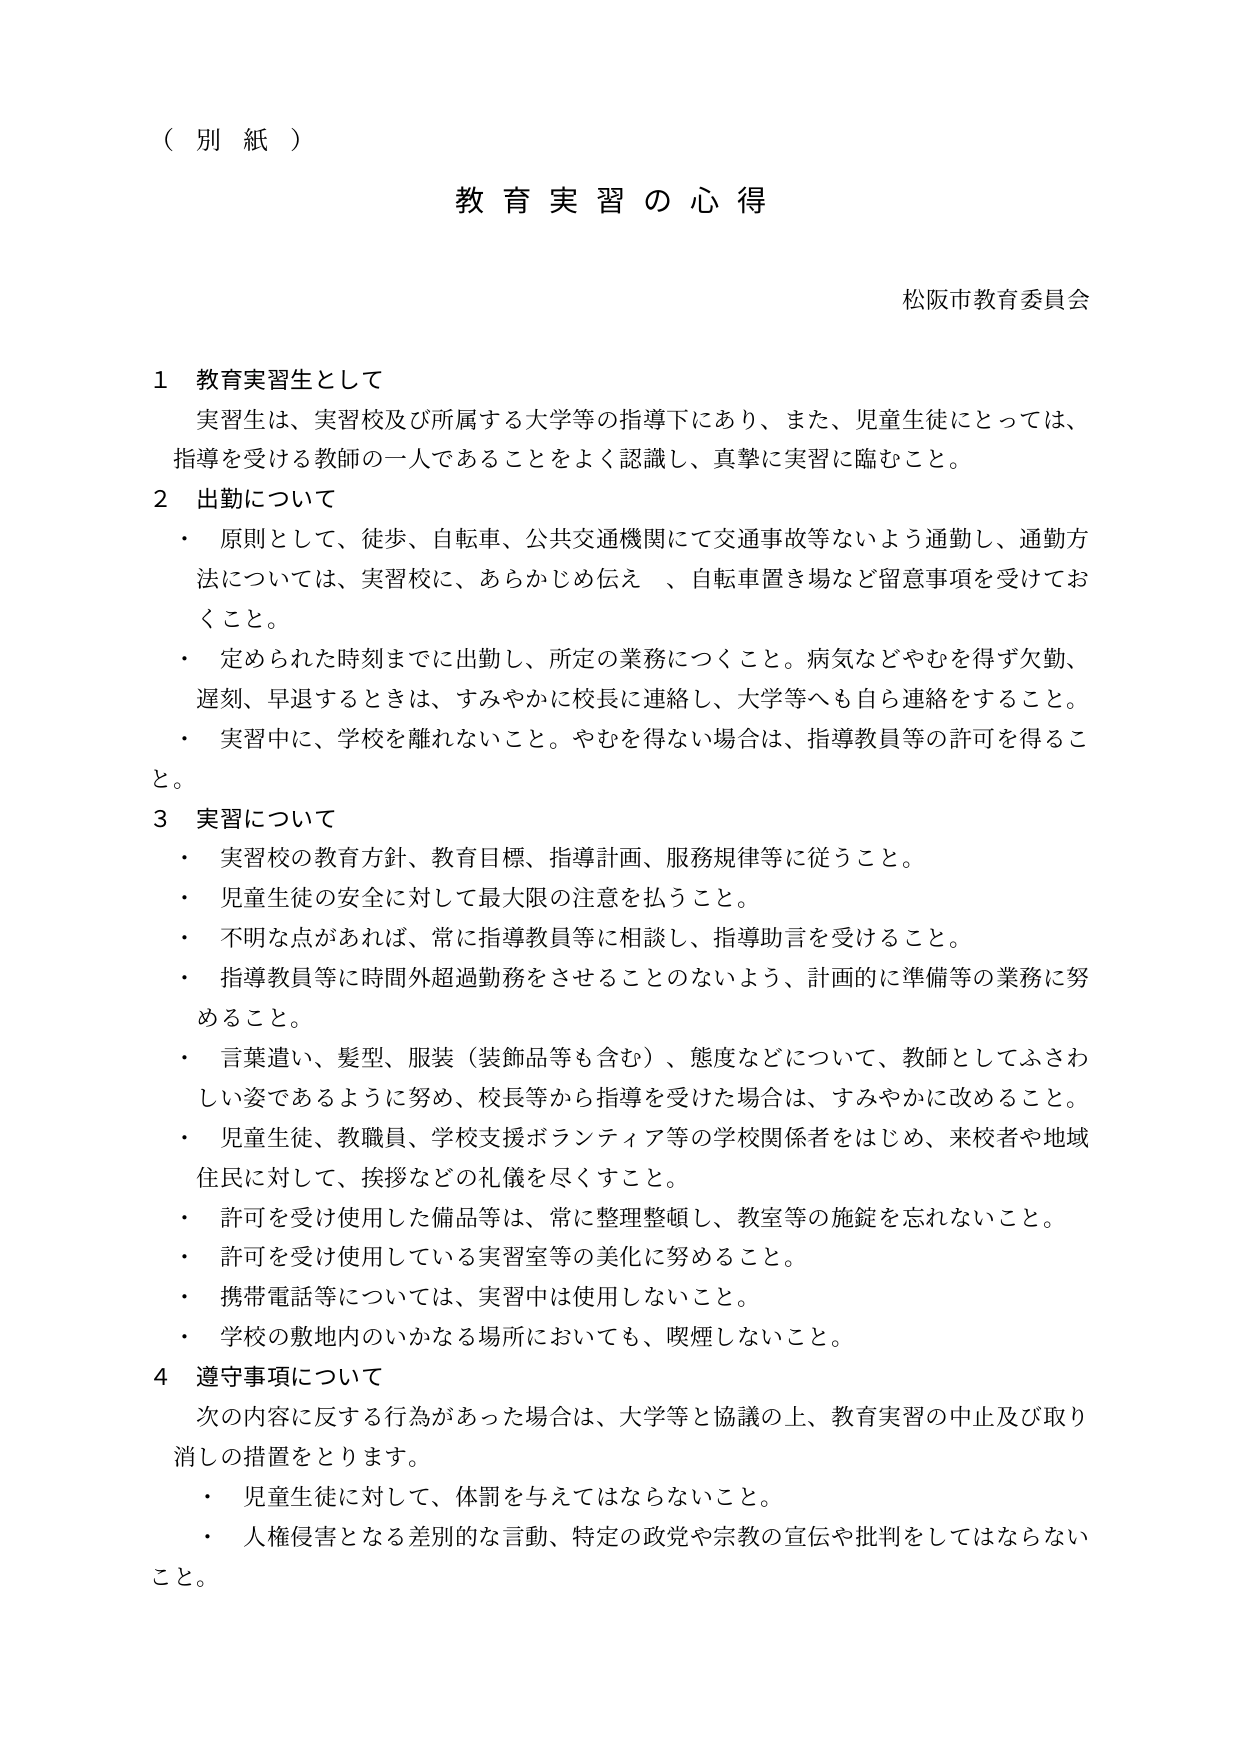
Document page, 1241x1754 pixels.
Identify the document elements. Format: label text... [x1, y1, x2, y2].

text ・ 児童生徒、教職員、学校支援ボランティア等の学校関係者をはじめ、来校者や地域住民に対して、挨拶などの礼儀を尽くすこと。 [171, 1116, 1091, 1196]
text ・ 児童生徒に対して、体罰を与えてはならないこと。 [149, 1475, 1091, 1515]
text ・ 指導教員等に時間外超過勤務をさせることのないよう、計画的に準備等の業務に努めること。 [171, 957, 1091, 1037]
text ・ 実習校の教育方針、教育目標、指導計画、服務規律等に従うこと。 [149, 837, 1091, 877]
text 教育実習の心得 [149, 159, 1091, 239]
text ・ 実習中に、学校を離れないこと。やむを得ない場合は、指導教員等の許可を得ること。 [149, 717, 1091, 797]
text ・ 携帯電話等については、実習中は使用しないこと。 [149, 1276, 1091, 1316]
text ・ 学校の敷地内のいかなる場所においても、喫煙しないこと。 [149, 1316, 1091, 1356]
text 次の内容に反する行為があった場合は、大学等と協議の上、教育実習の中止及び取り消しの措置をとります。 [171, 1396, 1091, 1475]
text ・ 不明な点があれば、常に指導教員等に相談し、指導助言を受けること。 [171, 917, 1091, 957]
text ３ 実習について [149, 797, 1091, 837]
text ・ 人権侵害となる差別的な言動、特定の政党や宗教の宣伝や批判をしてはならないこと。 [149, 1515, 1091, 1595]
text ・ 言葉遣い、髪型、服装（装飾品等も含む）、態度などについて、教師としてふさわしい姿であるように努め、校長等から指導を受けた場合は、すみやかに改めること。 [171, 1037, 1091, 1116]
text ２ 出勤について [149, 478, 1091, 518]
text ４ 遵守事項について [149, 1356, 1091, 1396]
text （別紙） [149, 119, 1091, 159]
text ・ 児童生徒の安全に対して最大限の注意を払うこと。 [149, 877, 1091, 917]
text ・ 定められた時刻までに出勤し、所定の業務につくこと。病気などやむを得ず欠勤、遅刻、早退するときは、すみやかに校長に連絡し、大学等へも自ら連絡をすること。 [171, 638, 1091, 717]
text 松阪市教育委員会 [149, 278, 1091, 318]
text 実習生は、実習校及び所属する大学等の指導下にあり、また、児童生徒にとっては、指導を受ける教師の一人であることをよく認識し、真摯に実習に臨むこと。 [171, 398, 1091, 478]
text １ 教育実習生として [149, 358, 1091, 398]
text ・ 許可を受け使用している実習室等の美化に努めること。 [149, 1236, 1091, 1276]
text ・ 許可を受け使用した備品等は、常に整理整頓し、教室等の施錠を忘れないこと。 [149, 1196, 1091, 1236]
text ・ 原則として、徒歩、自転車、公共交通機関にて交通事故等ないよう通勤し、通勤方法については、実習校に、あらかじめ伝え、自転車置き場など留意事項を受けておくこと。 [171, 518, 1091, 638]
